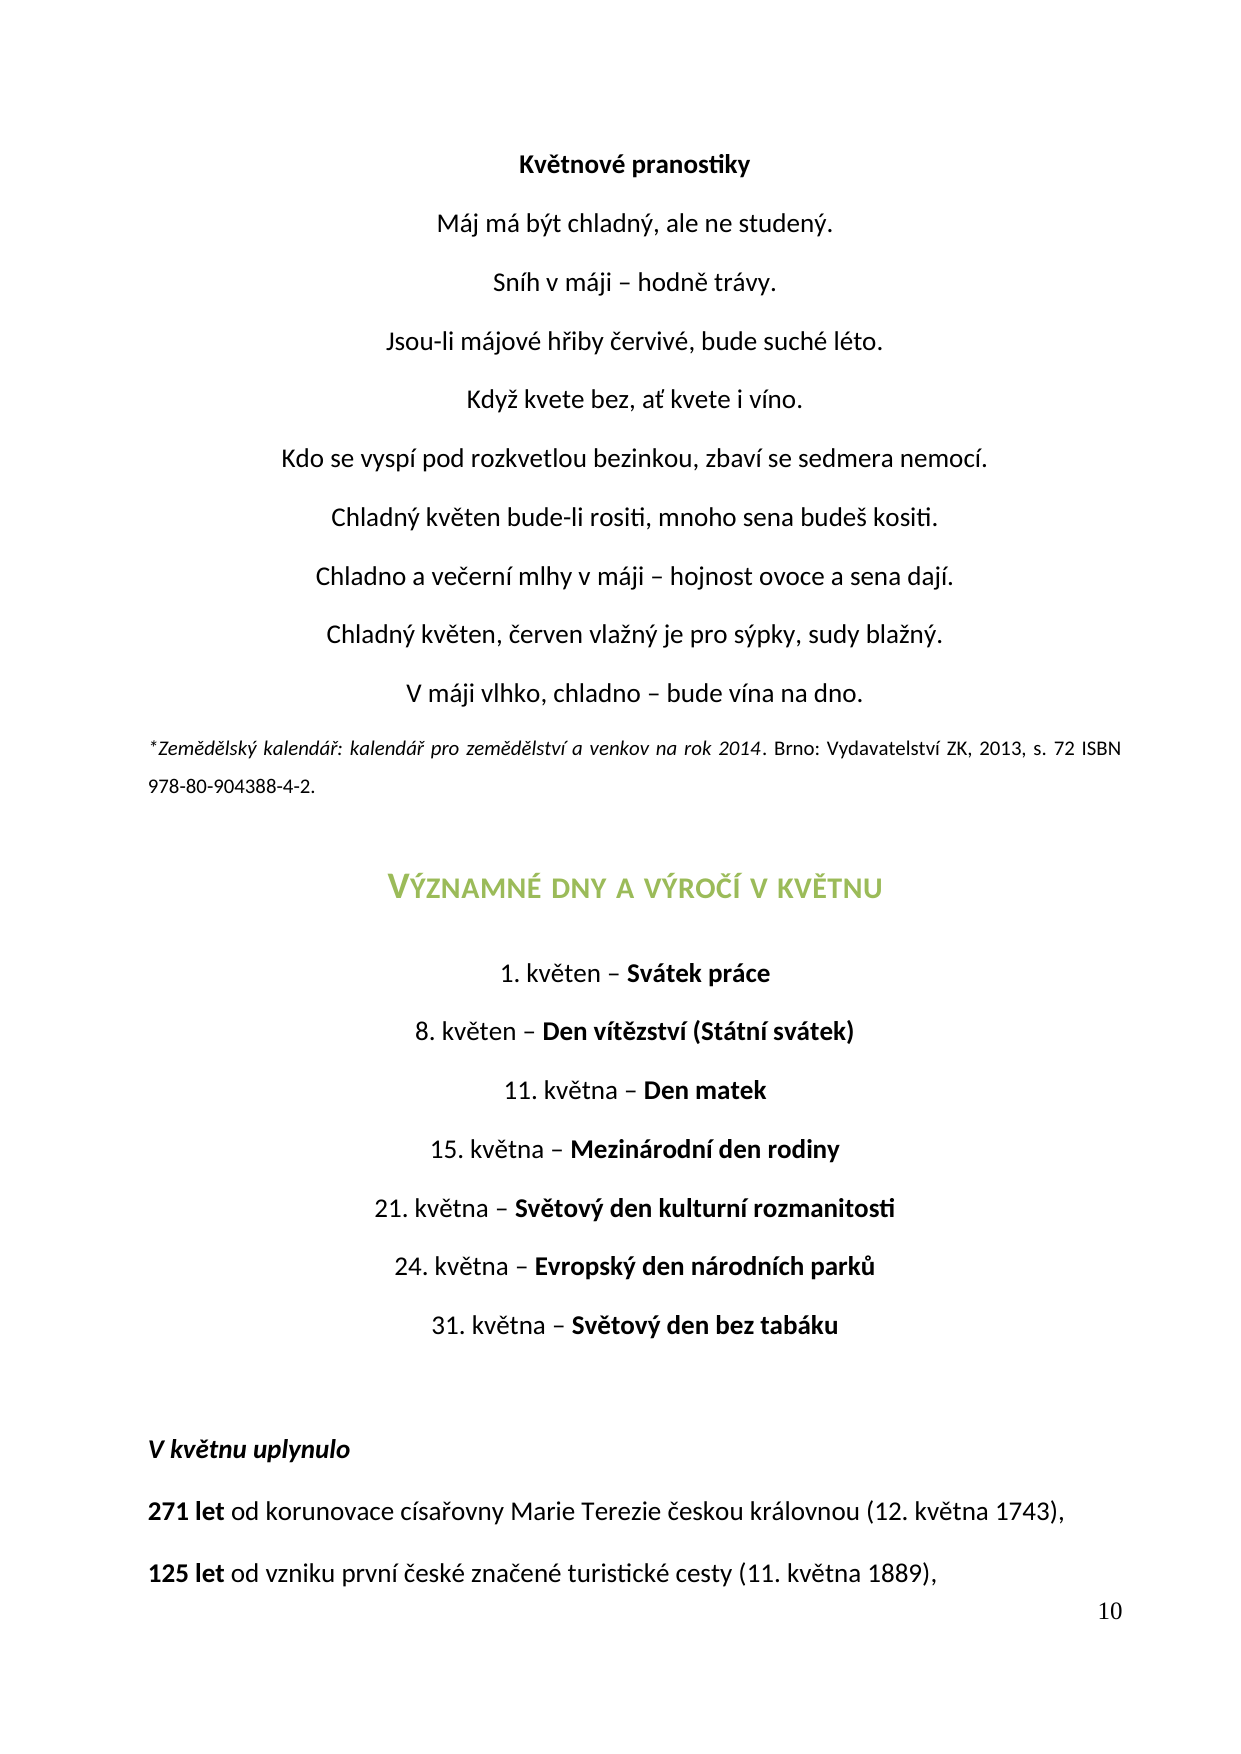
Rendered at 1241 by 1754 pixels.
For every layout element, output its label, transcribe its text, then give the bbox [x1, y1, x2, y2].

text Když kvete bez, ať kvete i víno. [148, 383, 1122, 416]
text 21. května – Světový den kulturní rozmanitosti [148, 1191, 1122, 1224]
text Chladný květen bude-li rositi, mnoho sena budeš kositi. [148, 500, 1122, 533]
text 1. květen – Svátek práce [148, 956, 1122, 989]
text 11. května – Den matek [148, 1073, 1122, 1106]
text 271 let od korunovace císařovny Marie Terezie českou královnou (12. května 1743), [148, 1494, 1122, 1527]
text Jsou-li májové hřiby červivé, bude suché léto. [148, 324, 1122, 357]
text 31. května – Světový den bez tabáku [148, 1308, 1122, 1341]
text Květnové pranostiky [148, 148, 1122, 181]
text 15. května – Mezinárodní den rodiny [148, 1132, 1122, 1165]
text Máj má být chladný, ale ne studený. [148, 206, 1122, 239]
text V květnu uplynulo [148, 1432, 1122, 1465]
subtitle Významné dny a výročí v květnu [148, 862, 1122, 908]
text *Zemědělský kalendář: kalendář pro zemědělství a venkov na rok 2014. Brno: Vydavatelství ZK, 2013, s. 72 ISBN 978-80-904388-4-2. [148, 735, 1122, 799]
text 125 let od vzniku první české značené turistické cesty (11. května 1889), [148, 1556, 1122, 1589]
text V máji vlhko, chladno – bude vína na dno. [148, 676, 1122, 709]
text Kdo se vyspí pod rozkvetlou bezinkou, zbaví se sedmera nemocí. [148, 441, 1122, 474]
text 8. květen – Den vítězství (Státní svátek) [148, 1014, 1122, 1047]
text Sníh v máji – hodně trávy. [148, 265, 1122, 298]
text Chladno a večerní mlhy v máji – hojnost ovoce a sena dají. [148, 559, 1122, 592]
text Chladný květen, červen vlažný je pro sýpky, sudy blažný. [148, 618, 1122, 651]
text 24. května – Evropský den národních parků [148, 1249, 1122, 1282]
